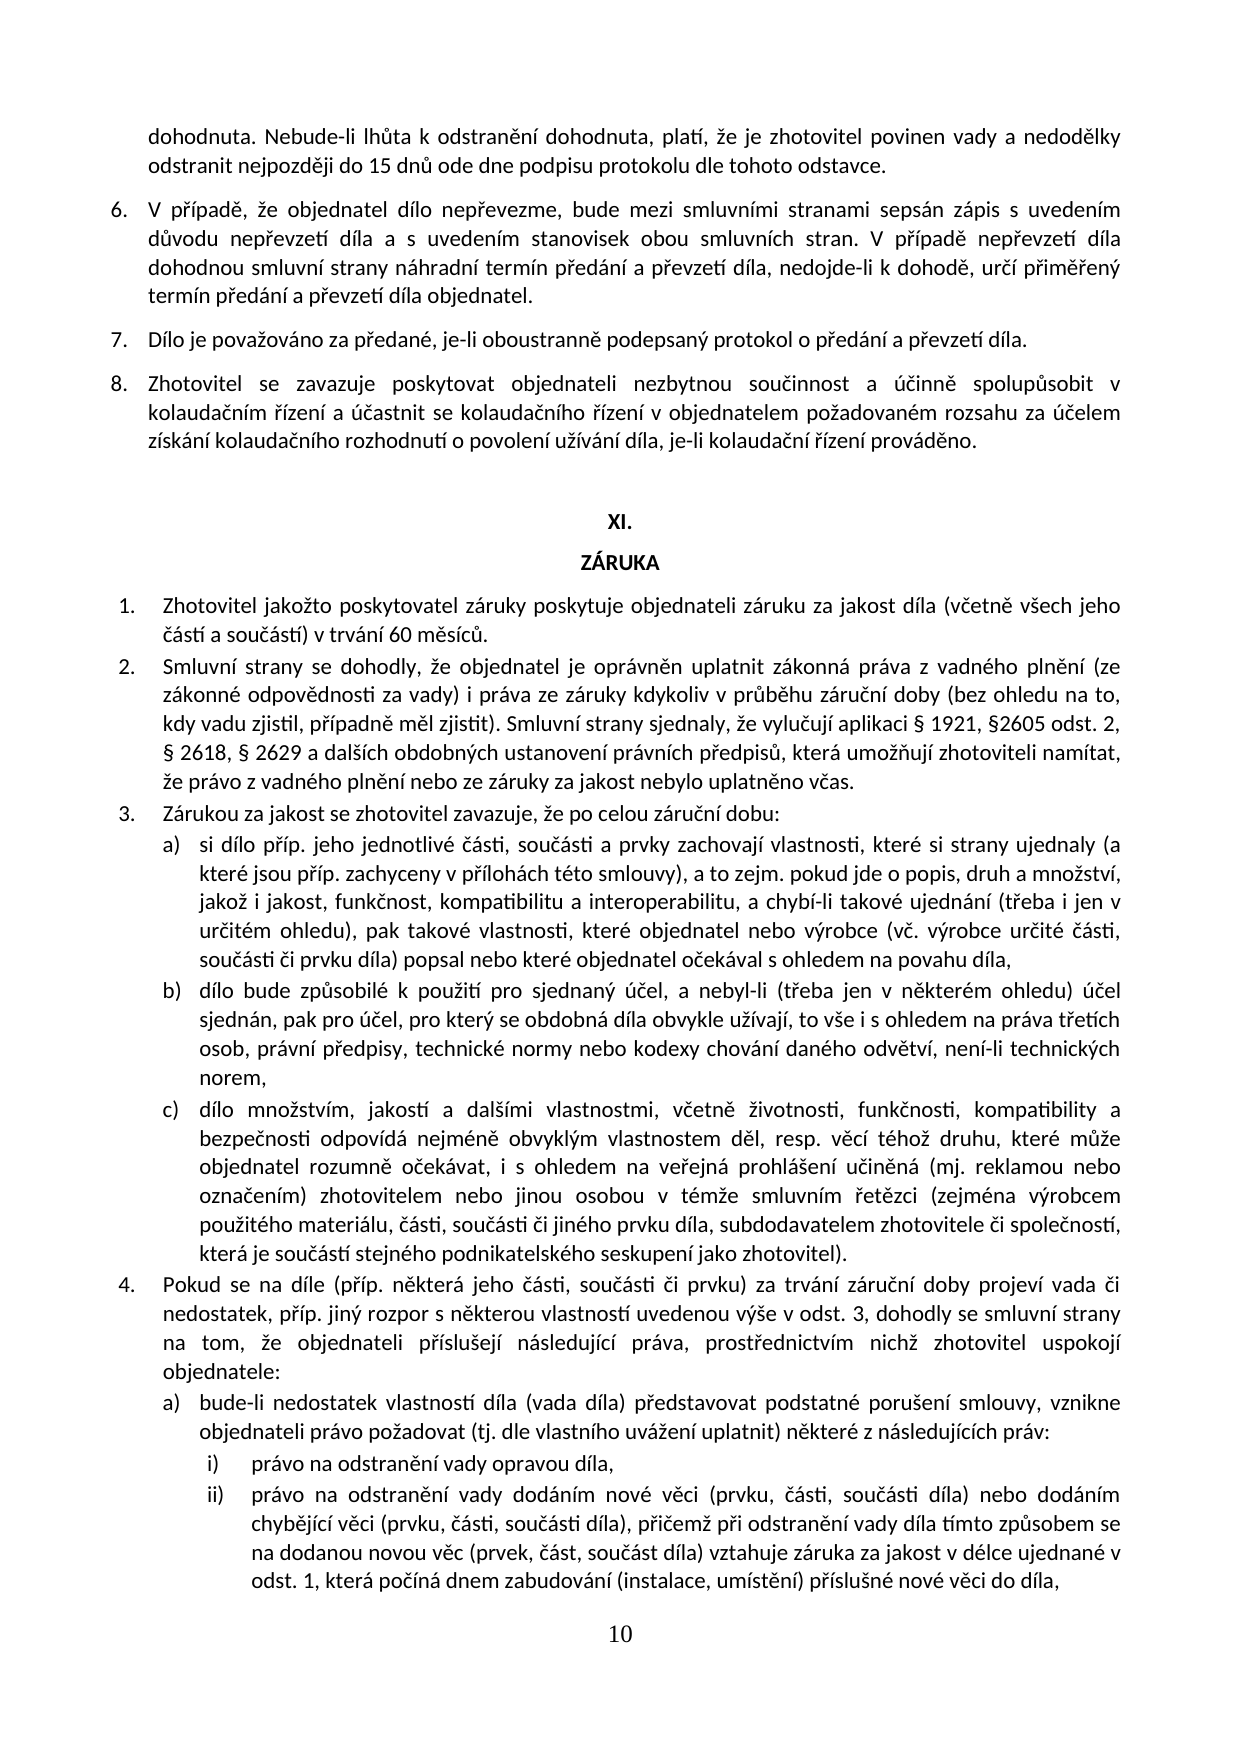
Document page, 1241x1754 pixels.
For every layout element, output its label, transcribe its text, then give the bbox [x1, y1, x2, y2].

list bude-li nedostatek vlastností díla (vada díla) představovat podstatné porušení smlouvy, vznikne objednateli právo požadovat (tj. dle vlastního uvážení uplatnit) některé z následujících práv: [162, 1388, 1123, 1445]
list V případě, že objednatel dílo nepřevezme, bude mezi smluvními stranami sepsán zápis s uvedením důvodu nepřevzetí díla a s uvedením stanovisek obou smluvních stran. V případě nepřevzetí díla dohodnou smluvní strany náhradní termín předání a převzetí díla, nedojde-li k dohodě, určí přiměřený termín předání a převzetí díla objednatel. [110, 195, 1123, 309]
list Smluvní strany se dohodly, že objednatel je oprávněn uplatnit zákonná práva z vadného plnění (ze zákonné odpovědnosti za vady) i práva ze záruky kdykoliv v průběhu záruční doby (bez ohledu na to, kdy vadu zjistil, případně měl zjistit). Smluvní strany sjednaly, že vylučují aplikaci § 1921, §2605 odst. 2, § 2618, § 2629 a dalších obdobných ustanovení právních předpisů, která umožňují zhotoviteli namítat, že právo z vadného plnění nebo ze záruky za jakost nebylo uplatněno včas. [118, 652, 1123, 795]
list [110, 122, 1123, 179]
list Pokud se na díle (příp. některá jeho části, součásti či prvku) za trvání záruční doby projeví vada či nedostatek, příp. jiný rozpor s některou vlastností uvedenou výše v odst. 3, dohodly se smluvní strany na tom, že objednateli příslušejí následující práva, prostřednictvím nichž zhotovitel uspokojí objednatele: [118, 1271, 1123, 1385]
list Zhotovitel jakožto poskytovatel záruky poskytuje objednateli záruku za jakost díla (včetně všech jeho částí a součástí) v trvání 60 měsíců. [118, 591, 1123, 648]
list dílo bude způsobilé k použití pro sjednaný účel, a nebyl-li (třeba jen v některém ohledu) účel sjednán, pak pro účel, pro který se obdobná díla obvykle užívají, to vše i s ohledem na práva třetích osob, právní předpisy, technické normy nebo kodexy chování daného odvětví, není-li technických norem, [162, 977, 1123, 1091]
list právo na odstranění vady dodáním nové věci (prvku, části, součásti díla) nebo dodáním chybějící věci (prvku, části, součásti díla), přičemž při odstranění vady díla tímto způsobem se na dodanou novou věc (prvek, část, součást díla) vztahuje záruka za jakost v délce ujednané v odst. 1, která počíná dnem zabudování (instalace, umístění) příslušné nové věci do díla, [207, 1480, 1123, 1594]
list si dílo příp. jeho jednotlivé části, součásti a prvky zachovají vlastnosti, které si strany ujednaly (a které jsou příp. zachyceny v přílohách této smlouvy), a to zejm. pokud jde o popis, druh a množství, jakož i jakost, funkčnost, kompatibilitu a interoperabilitu, a chybí-li takové ujednání (třeba i jen v určitém ohledu), pak takové vlastnosti, které objednatel nebo výrobce (vč. výrobce určité části, součásti či prvku díla) popsal nebo které objednatel očekával s ohledem na povahu díla, [162, 830, 1123, 973]
list Zhotovitel se zavazuje poskytovat objednateli nezbytnou součinnost a účinně spolupůsobit v kolaudačním řízení a účastnit se kolaudačního řízení v objednatelem požadovaném rozsahu za účelem získání kolaudačního rozhodnutí o povolení užívání díla, je-li kolaudační řízení prováděno. [110, 369, 1123, 454]
subtitle ZÁRUKA [118, 548, 1123, 576]
list Zárukou za jakost se zhotovitel zavazuje, že po celou záruční dobu: [118, 799, 1123, 827]
text XI. [147, 507, 1093, 535]
list právo na odstranění vady opravou díla, [207, 1449, 1123, 1477]
list Dílo je považováno za předané, je-li oboustranně podepsaný protokol o předání a převzetí díla. [110, 325, 1123, 353]
list dílo množstvím, jakostí a dalšími vlastnostmi, včetně životnosti, funkčnosti, kompatibility a bezpečnosti odpovídá nejméně obvyklým vlastnostem děl, resp. věcí téhož druhu, které může objednatel rozumně očekávat, i s ohledem na veřejná prohlášení učiněná (mj. reklamou nebo označením) zhotovitelem nebo jinou osobou v témže smluvním řetězci (zejména výrobcem použitého materiálu, části, součásti či jiného prvku díla, subdodavatelem zhotovitele či společností, která je součástí stejného podnikatelského seskupení jako zhotovitel). [162, 1095, 1123, 1267]
